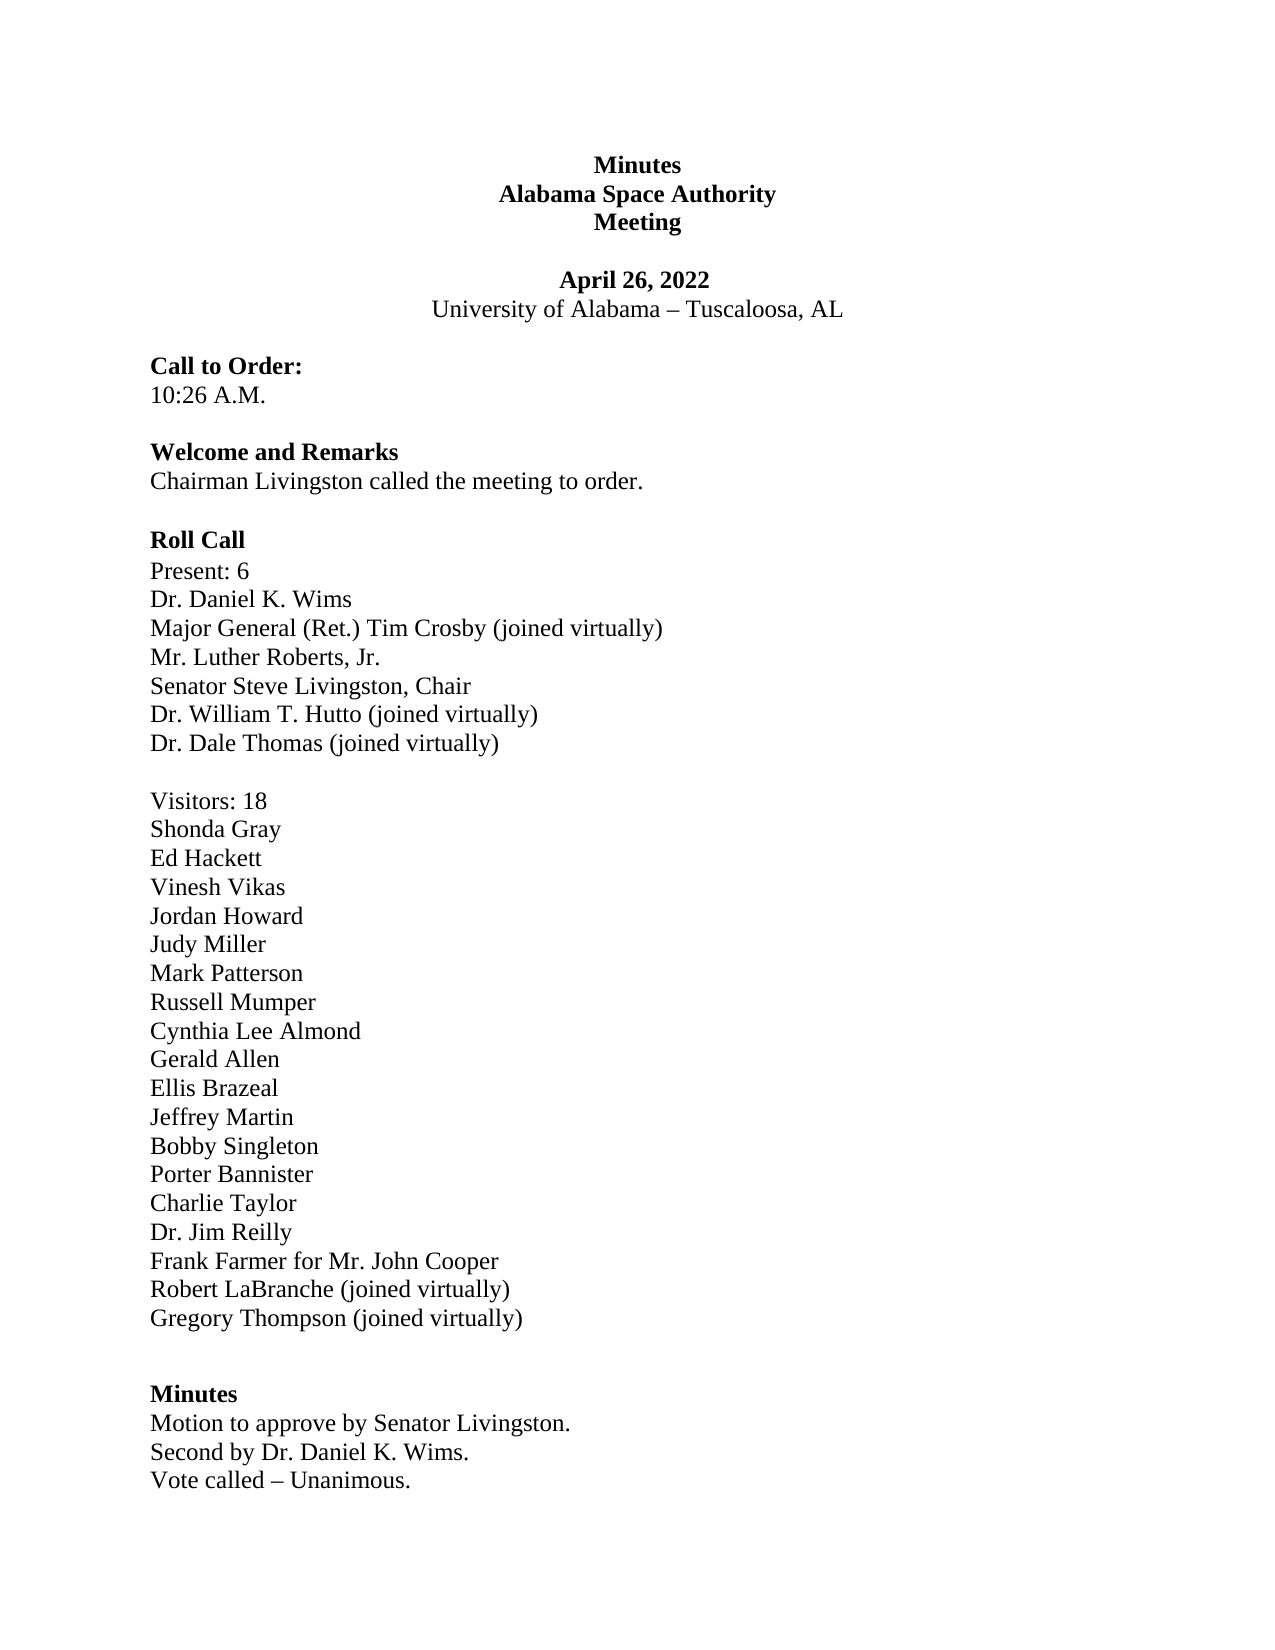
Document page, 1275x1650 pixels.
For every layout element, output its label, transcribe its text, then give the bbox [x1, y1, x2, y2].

text Meeting April 26, 2022 University of Alabama – Tuscaloosa, AL [150, 207, 1125, 322]
text Major General (Ret.) Tim Crosby (joined virtually) [150, 613, 1125, 642]
text Mark Patterson [150, 958, 1125, 987]
text Alabama Space Authority [150, 179, 1125, 207]
text Vote called – Unanimous. [150, 1465, 1125, 1494]
text Dr. Jim Reilly [150, 1217, 1125, 1246]
text Robert LaBranche (joined virtually) [150, 1274, 1125, 1303]
text Visitors: 18 [150, 786, 1125, 814]
text Ed Hackett [150, 843, 1125, 872]
text Dr. William T. Hutto (joined virtually) [150, 699, 1125, 728]
text Minutes Motion to approve by Senator Livingston. [150, 1379, 1125, 1437]
text Jeffrey Martin [150, 1102, 1125, 1131]
text Cynthia Lee Almond [150, 1016, 1125, 1044]
text Russell Mumper [150, 987, 1125, 1016]
text Vinesh Vikas [150, 872, 1125, 901]
text Gregory Thompson (joined virtually) [150, 1303, 1125, 1332]
text Ellis Brazeal [150, 1073, 1125, 1102]
text Charlie Taylor [150, 1188, 1125, 1217]
text Shonda Gray [150, 814, 1125, 843]
text Roll Call [150, 525, 1125, 554]
text Senator Steve Livingston, Chair [150, 671, 1125, 699]
text Present: 6 [150, 556, 1125, 584]
text Judy Miller [150, 929, 1125, 958]
text Jordan Howard [150, 901, 1125, 929]
text Minutes [150, 150, 1125, 179]
text Porter Bannister [150, 1159, 1125, 1188]
text Second by Dr. Daniel K. Wims. [150, 1437, 1125, 1465]
text Frank Farmer for Mr. John Cooper [150, 1246, 1125, 1274]
text Call to Order: 10:26 A.M. Welcome and Remarks [150, 351, 1125, 466]
text Dr. Dale Thomas (joined virtually) [150, 728, 1125, 757]
text Chairman Livingston called the meeting to order. [150, 466, 1125, 495]
text Bobby Singleton [150, 1131, 1125, 1159]
text Gerald Allen [150, 1044, 1125, 1073]
text Dr. Daniel K. Wims [150, 584, 1125, 613]
text Mr. Luther Roberts, Jr. [150, 642, 1125, 671]
